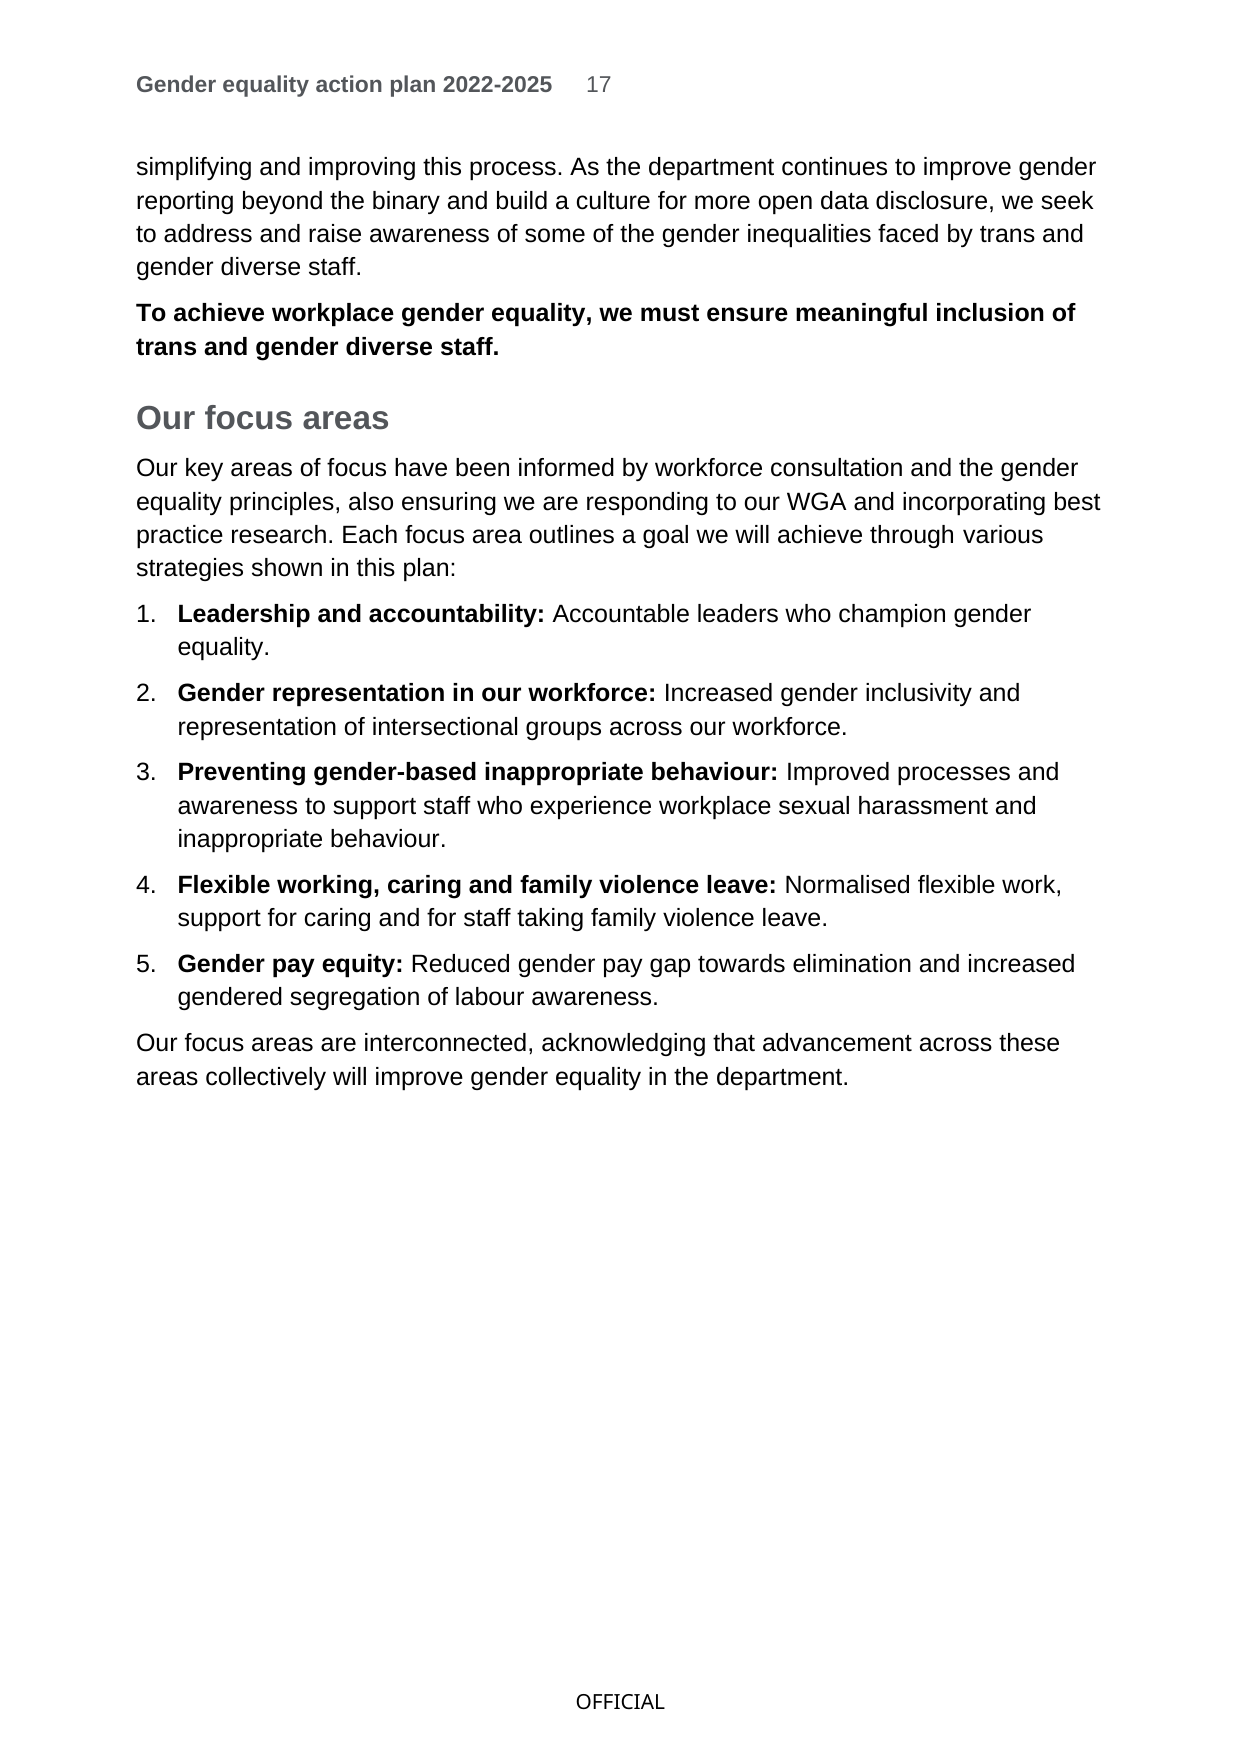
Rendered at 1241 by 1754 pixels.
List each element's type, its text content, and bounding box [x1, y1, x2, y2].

text To achieve workplace gender equality, we must ensure meaningful inclusion of trans and gender diverse staff. [136, 293, 1104, 360]
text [136, 148, 1104, 281]
subtitle Our focus areas [136, 398, 1104, 436]
text Our key areas of focus have been informed by workforce consultation and the gender equality principles, also ensuring we are responding to our WGA and incorporating best practice research. Each focus area outlines a goal we will achieve through various strategies shown in this plan: [136, 449, 1104, 582]
text Gender pay equity: Reduced gender pay gap towards elimination and increased gendered segregation of labour awareness. [136, 944, 1104, 1011]
text Our focus areas are interconnected, acknowledging that advancement across these areas collectively will improve gender equality in the department. [136, 1024, 1104, 1090]
text Leadership and accountability: Accountable leaders who champion gender equality. [136, 594, 1104, 661]
text Flexible working, caring and family violence leave: Normalised flexible work, support for caring and for staff taking family violence leave. [136, 865, 1104, 932]
text Gender representation in our workforce: Increased gender inclusivity and representation of intersectional groups across our workforce. [136, 674, 1104, 740]
text Preventing gender-based inappropriate behaviour: Improved processes and awareness to support staff who experience workplace sexual harassment and inappropriate behaviour. [136, 753, 1104, 853]
